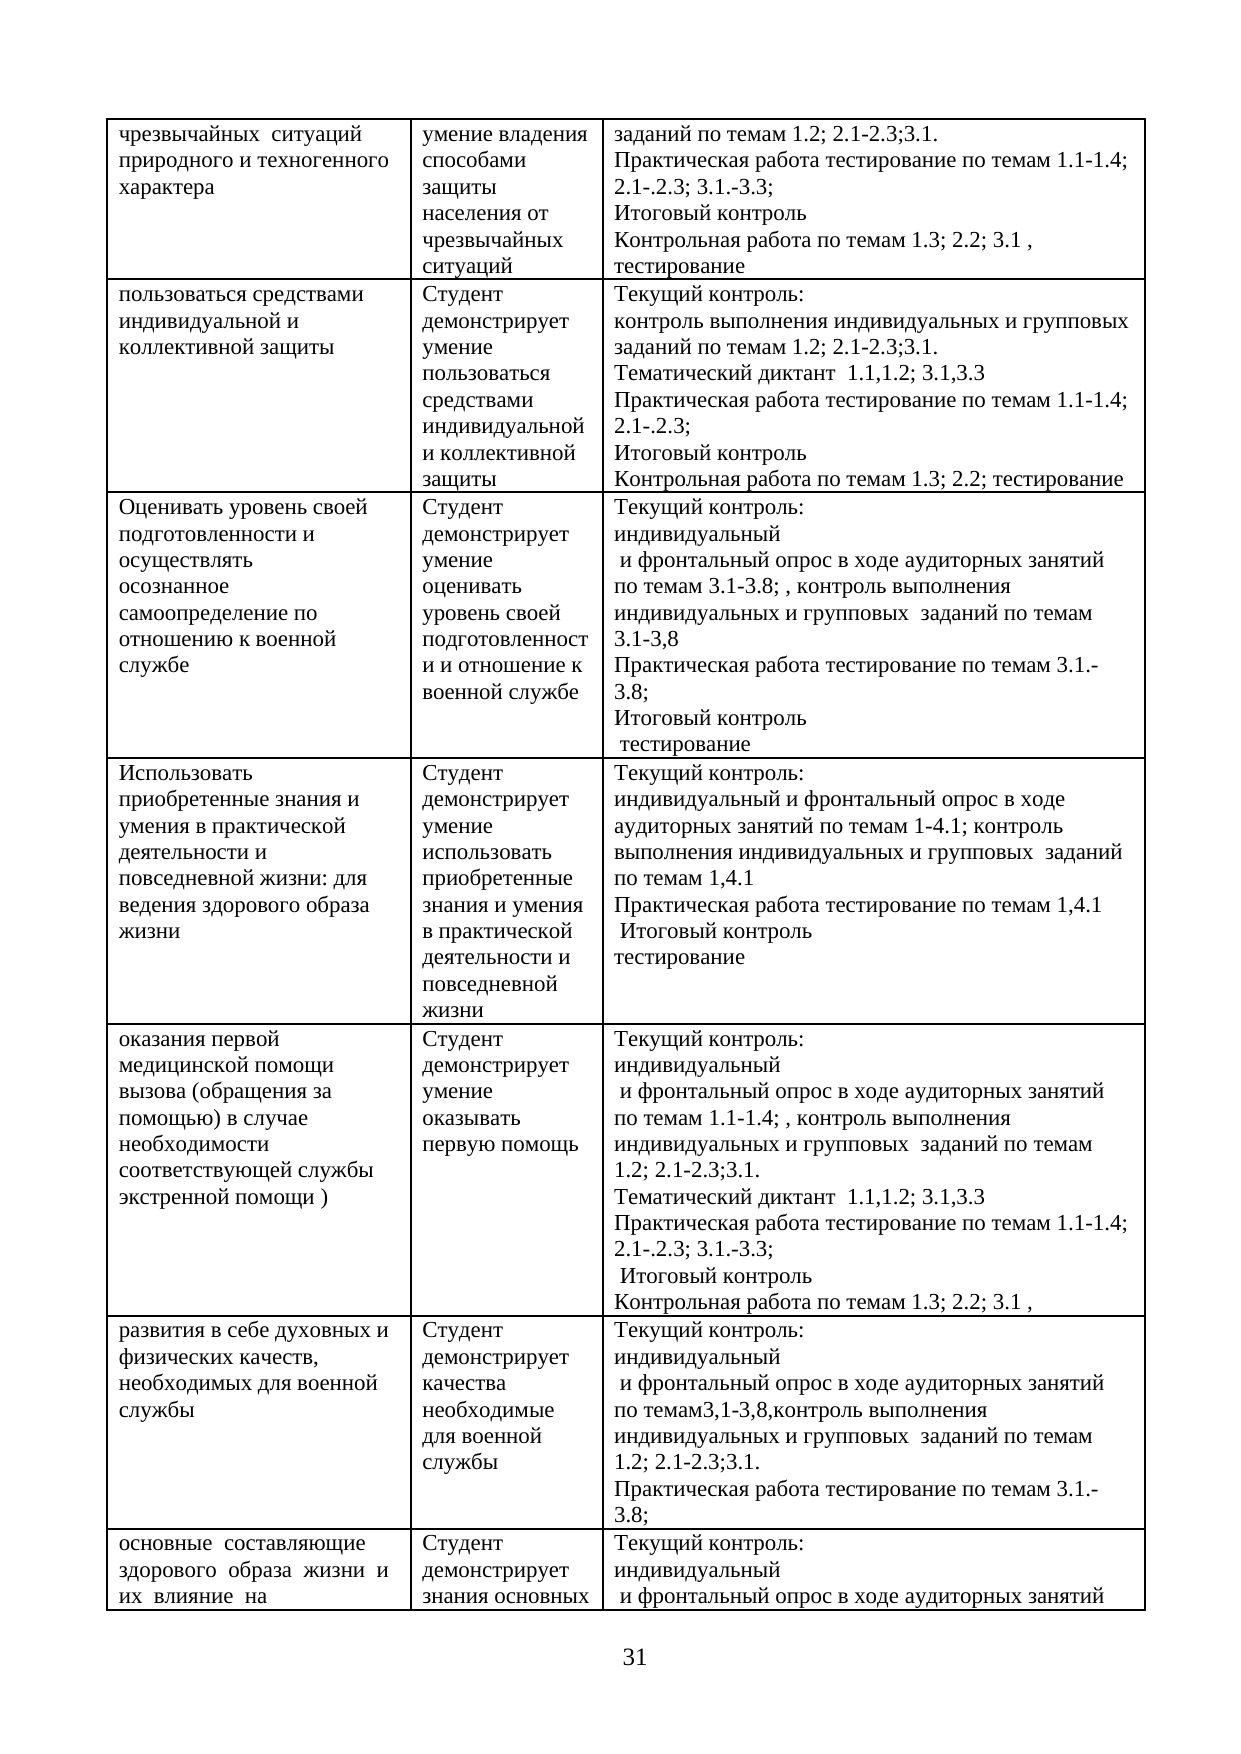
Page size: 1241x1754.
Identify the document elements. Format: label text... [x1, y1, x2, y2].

table_cell Оценивать уровень своей подготовленности и осуществлять осознанное самоопределение по отношению к военной службе [108, 493, 410, 757]
table_cell Использовать приобретенные знания и умения в практической деятельности и повседневной жизни: для ведения здорового образа жизни [108, 759, 410, 1022]
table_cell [108, 1530, 410, 1608]
table_cell развития в себе духовных и физических качеств, необходимых для военной службы [108, 1317, 410, 1527]
table_cell Текущий контроль: индивидуальный и фронтальный опрос в ходе аудиторных занятий по темам3,1-3,8,контроль выполнения индивидуальных и групповых заданий по темам 1.2; 2.1-2.3;3.1. Практическая работа тестирование по темам 3.1.-3.8; [604, 1317, 1144, 1527]
table_cell Текущий контроль: индивидуальный и фронтальный опрос в ходе аудиторных занятий по темам 1-4.1; контроль выполнения индивидуальных и групповых заданий по темам 1,4.1 Практическая работа тестирование по темам 1,4.1 Итоговый контроль тестирование [604, 759, 1144, 1022]
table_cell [108, 120, 410, 278]
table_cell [604, 1530, 1144, 1608]
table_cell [412, 1530, 602, 1608]
table_cell пользоваться средствами индивидуальной и коллективной защиты [108, 280, 410, 491]
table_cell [412, 120, 602, 278]
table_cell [604, 120, 1144, 278]
table_cell Студент демонстрирует умение оценивать уровень своей подготовленности и отношение к военной службе [412, 493, 602, 757]
table_cell Студент демонстрирует умение оказывать первую помощь [412, 1025, 602, 1314]
table_cell Студент демонстрирует качества необходимые для военной службы [412, 1317, 602, 1527]
table_cell Студент демонстрирует умение пользоваться средствами индивидуальной и коллективной защиты [412, 280, 602, 491]
table_cell Текущий контроль: индивидуальный и фронтальный опрос в ходе аудиторных занятий по темам 3.1-3.8; , контроль выполнения индивидуальных и групповых заданий по темам 3.1-3,8 Практическая работа тестирование по темам 3.1.-3.8; Итоговый контроль тестирование [604, 493, 1144, 757]
table_cell Текущий контроль: контроль выполнения индивидуальных и групповых заданий по темам 1.2; 2.1-2.3;3.1. Тематический диктант 1.1,1.2; 3.1,3.3 Практическая работа тестирование по темам 1.1-1.4; 2.1-.2.3; Итоговый контроль Контрольная работа по темам 1.3; 2.2; тестирование [604, 280, 1144, 491]
table_cell Текущий контроль: индивидуальный и фронтальный опрос в ходе аудиторных занятий по темам 1.1-1.4; , контроль выполнения индивидуальных и групповых заданий по темам 1.2; 2.1-2.3;3.1. Тематический диктант 1.1,1.2; 3.1,3.3 Практическая работа тестирование по темам 1.1-1.4; 2.1-.2.3; 3.1.-3.3; Итоговый контроль Контрольная работа по темам 1.3; 2.2; 3.1 , [604, 1025, 1144, 1314]
table_cell Студент демонстрирует умение использовать приобретенные знания и умения в практической деятельности и повседневной жизни [412, 759, 602, 1022]
table_cell оказания первой медицинской помощи вызова (обращения за помощью) в случае необходимости соответствующей службы экстренной помощи ) [108, 1025, 410, 1314]
